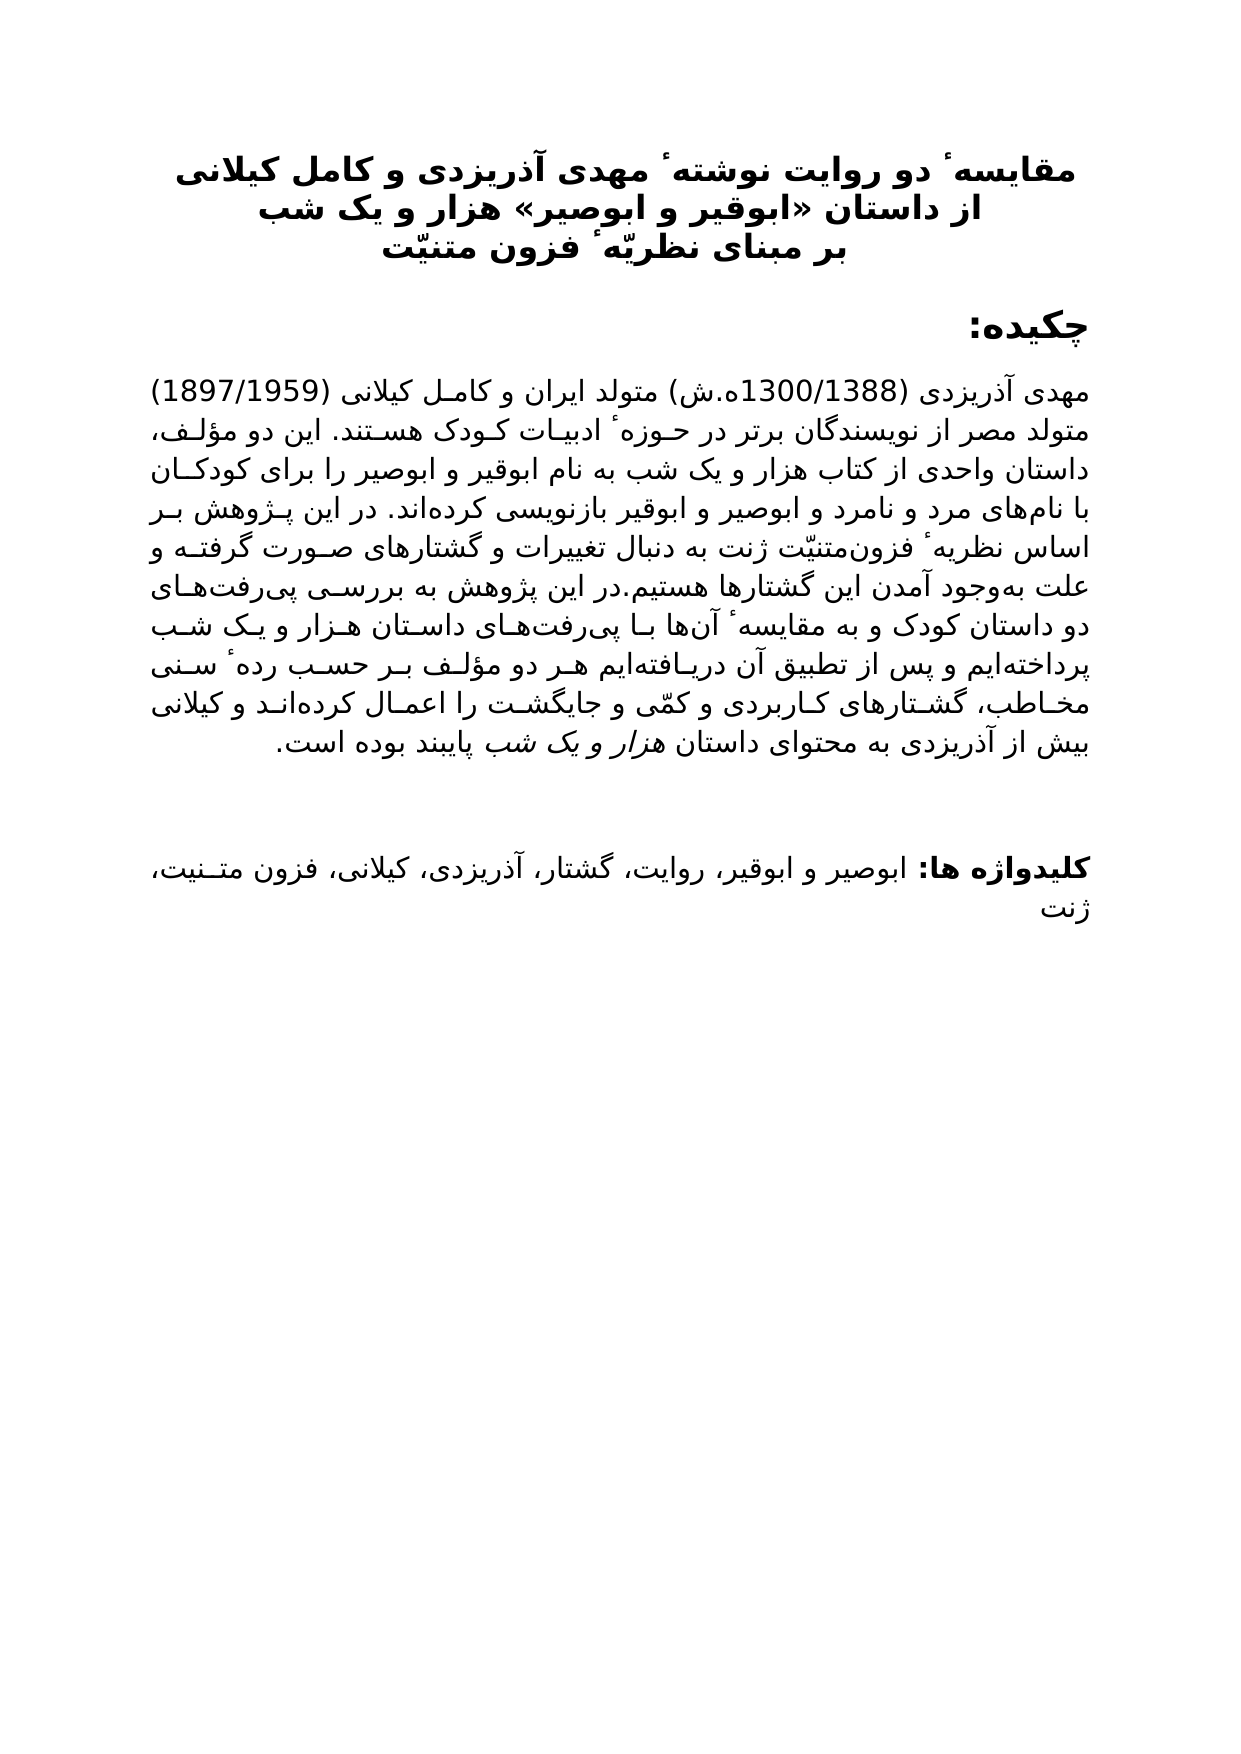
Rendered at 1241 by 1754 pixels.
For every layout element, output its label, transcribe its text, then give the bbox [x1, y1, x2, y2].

text از داستان «ابوقیر و ابوصیر» هزار و یک شب [150, 189, 1090, 228]
text مقایسهٴ دو روایت نوشتهٴ مهدی آذریزدی و کامل کیلانی [150, 150, 1090, 189]
text چکیده: [150, 303, 1090, 347]
text مهدی آذریزدی (1300/1388ه.ش) متولد ایران و کامل کیلانی (1897/1959) متولد مصر از نویسندگان برتر در حوزهٴ ادبیات کودک هستند. این دو مؤلف، داستان واحدی از کتاب هزار و یک شب به نام ابوقیر و ابوصیر را برای کودکان با نام‌های مرد و نامرد و ابوصیر و ابوقیر بازنویسی کرده‌اند. در این پژوهش بر اساس نظریهٴ فزون‌متنیّت ژنت به دنبال تغییرات و گشتارهای صورت گرفته و علت به‌وجود آمدن این گشتارها هستیم.در این پژوهش به بررسی پی‌رفت‌های دو داستان کودک و به مقایسهٴ آن‌ها با پی‌رفت‌های داستان هزار و یک ‌شب پرداخته‌ایم و پس از تطبیق آن دریافته‌ایم هر دو مؤلف بر حسب ردهٴ سنی مخاطب، گشتارهای کاربردی و کمّی و جایگشت را اعمال کرده‌اند و کیلانی بیش از آذریزدی به محتوای داستان هزار و یک ‌شب پایبند بوده است. [150, 374, 1090, 759]
text بر مبنای نظریّهٴ فزون متنیّت [150, 228, 1090, 267]
text کلیدواژه ها: ابوصیر و ابوقیر، روایت، گشتار، آذریزدی، کیلانی، فزون متنیت، ژنت [150, 851, 1090, 924]
